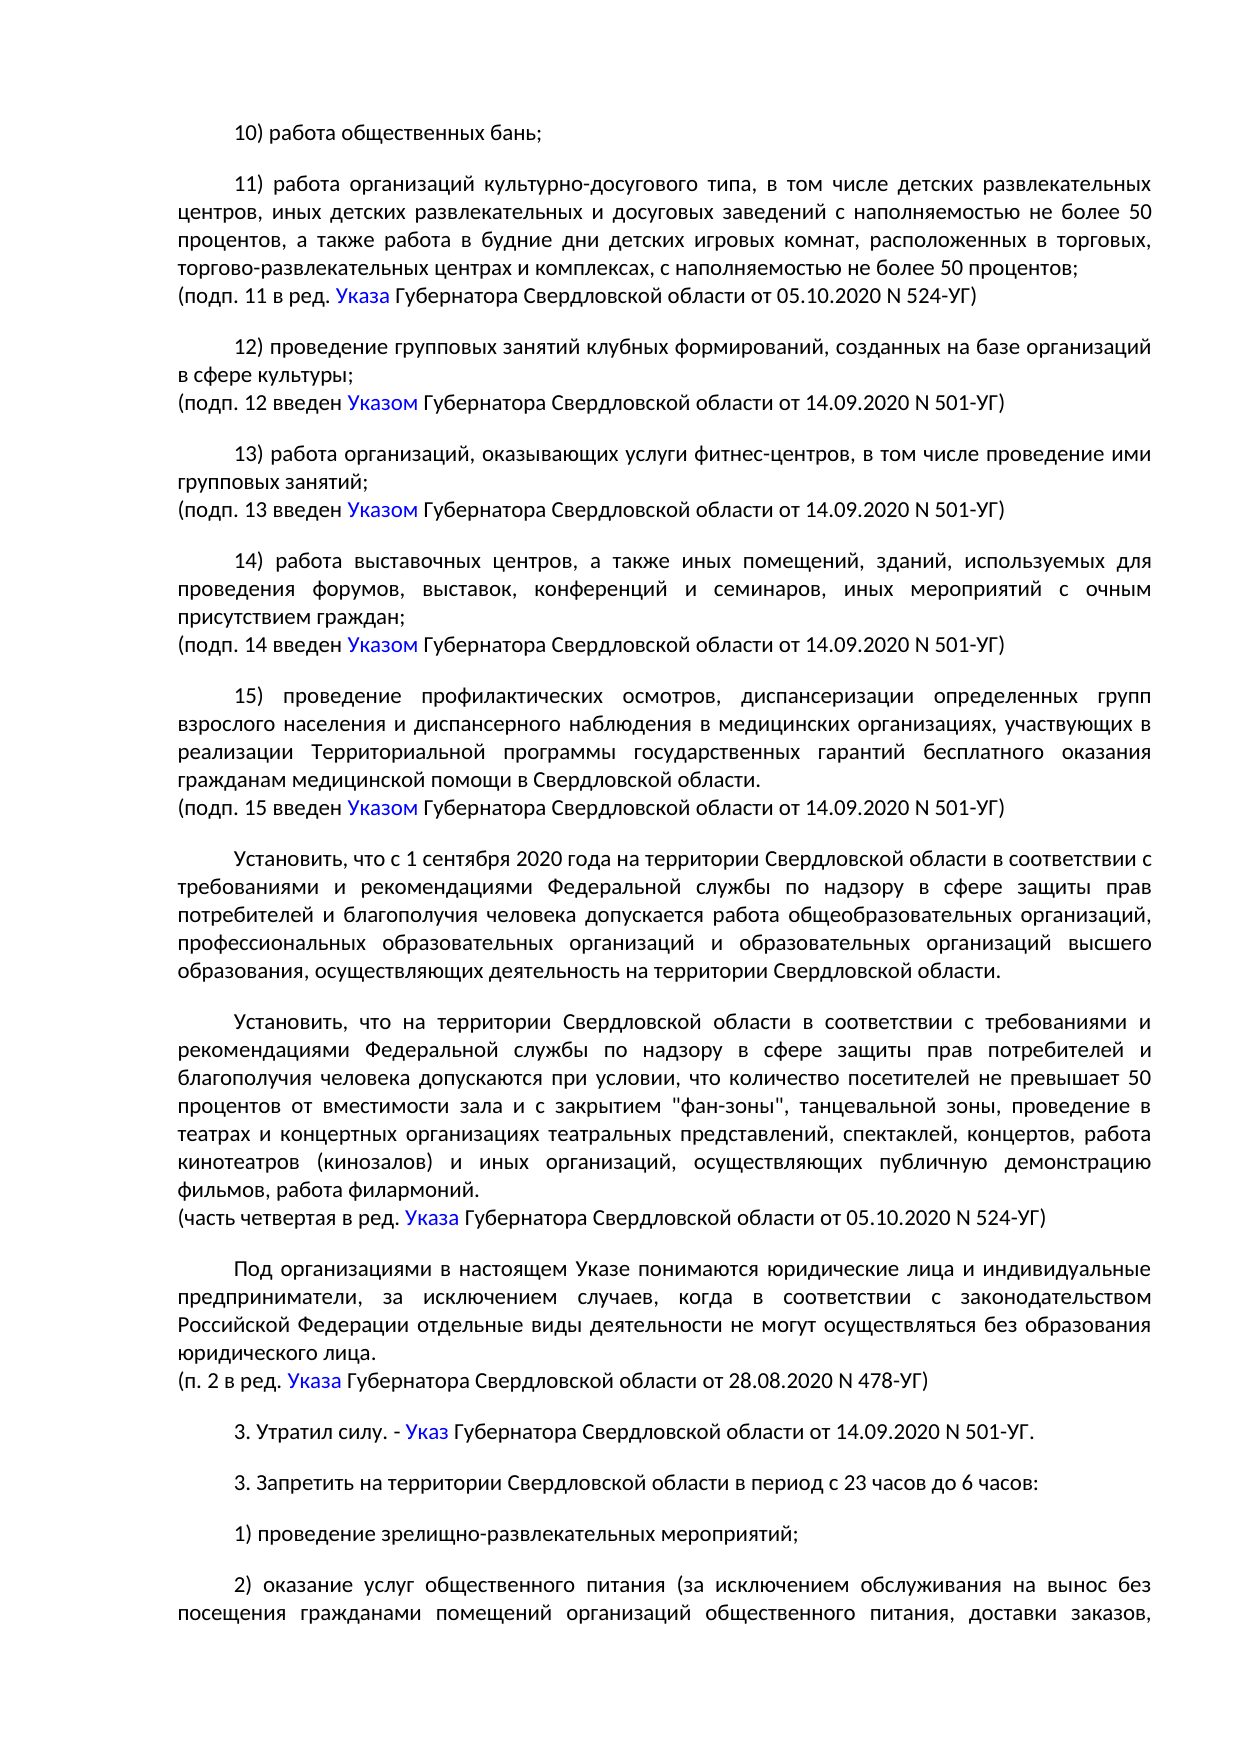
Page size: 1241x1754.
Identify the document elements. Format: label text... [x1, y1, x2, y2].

text 11) работа организаций культурно-досугового типа, в том числе детских развлекательных центров, иных детских развлекательных и досуговых заведений с наполняемостью не более 50 процентов, а также работа в будние дни детских игровых комнат, расположенных в торговых, торгово-развлекательных центрах и комплексах, с наполняемостью не более 50 процентов; [177, 169, 1152, 281]
text (подп. 12 введен Указом Губернатора Свердловской области от 14.09.2020 N 501-УГ) [177, 388, 1152, 416]
text Установить, что с 1 сентября 2020 года на территории Свердловской области в соответствии с требованиями и рекомендациями Федеральной службы по надзору в сфере защиты прав потребителей и благополучия человека допускается работа общеобразовательных организаций, профессиональных образовательных организаций и образовательных организаций высшего образования, осуществляющих деятельность на территории Свердловской области. [177, 844, 1152, 984]
text (подп. 14 введен Указом Губернатора Свердловской области от 14.09.2020 N 501-УГ) [177, 630, 1152, 658]
text 3. Утратил силу. - Указ Губернатора Свердловской области от 14.09.2020 N 501-УГ. [177, 1417, 1152, 1445]
text (часть четвертая в ред. Указа Губернатора Свердловской области от 05.10.2020 N 524-УГ) [177, 1203, 1152, 1231]
text 3. Запретить на территории Свердловской области в период с 23 часов до 6 часов: [177, 1468, 1152, 1496]
text Установить, что на территории Свердловской области в соответствии с требованиями и рекомендациями Федеральной службы по надзору в сфере защиты прав потребителей и благополучия человека допускаются при условии, что количество посетителей не превышает 50 процентов от вместимости зала и с закрытием "фан-зоны", танцевальной зоны, проведение в театрах и концертных организациях театральных представлений, спектаклей, концертов, работа кинотеатров (кинозалов) и иных организаций, осуществляющих публичную демонстрацию фильмов, работа филармоний. [177, 1007, 1152, 1203]
text 13) работа организаций, оказывающих услуги фитнес-центров, в том числе проведение ими групповых занятий; [177, 439, 1152, 495]
text 12) проведение групповых занятий клубных формирований, созданных на базе организаций в сфере культуры; [177, 332, 1152, 388]
text (подп. 11 в ред. Указа Губернатора Свердловской области от 05.10.2020 N 524-УГ) [177, 281, 1152, 309]
text 15) проведение профилактических осмотров, диспансеризации определенных групп взрослого населения и диспансерного наблюдения в медицинских организациях, участвующих в реализации Территориальной программы государственных гарантий бесплатного оказания гражданам медицинской помощи в Свердловской области. [177, 681, 1152, 793]
text 10) работа общественных бань; [177, 118, 1152, 146]
text (подп. 15 введен Указом Губернатора Свердловской области от 14.09.2020 N 501-УГ) [177, 793, 1152, 821]
text (подп. 13 введен Указом Губернатора Свердловской области от 14.09.2020 N 501-УГ) [177, 495, 1152, 523]
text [177, 1570, 1152, 1626]
text 14) работа выставочных центров, а также иных помещений, зданий, используемых для проведения форумов, выставок, конференций и семинаров, иных мероприятий с очным присутствием граждан; [177, 546, 1152, 630]
text Под организациями в настоящем Указе понимаются юридические лица и индивидуальные предприниматели, за исключением случаев, когда в соответствии с законодательством Российской Федерации отдельные виды деятельности не могут осуществляться без образования юридического лица. [177, 1254, 1152, 1366]
text 1) проведение зрелищно-развлекательных мероприятий; [177, 1519, 1152, 1547]
text (п. 2 в ред. Указа Губернатора Свердловской области от 28.08.2020 N 478-УГ) [177, 1366, 1152, 1394]
